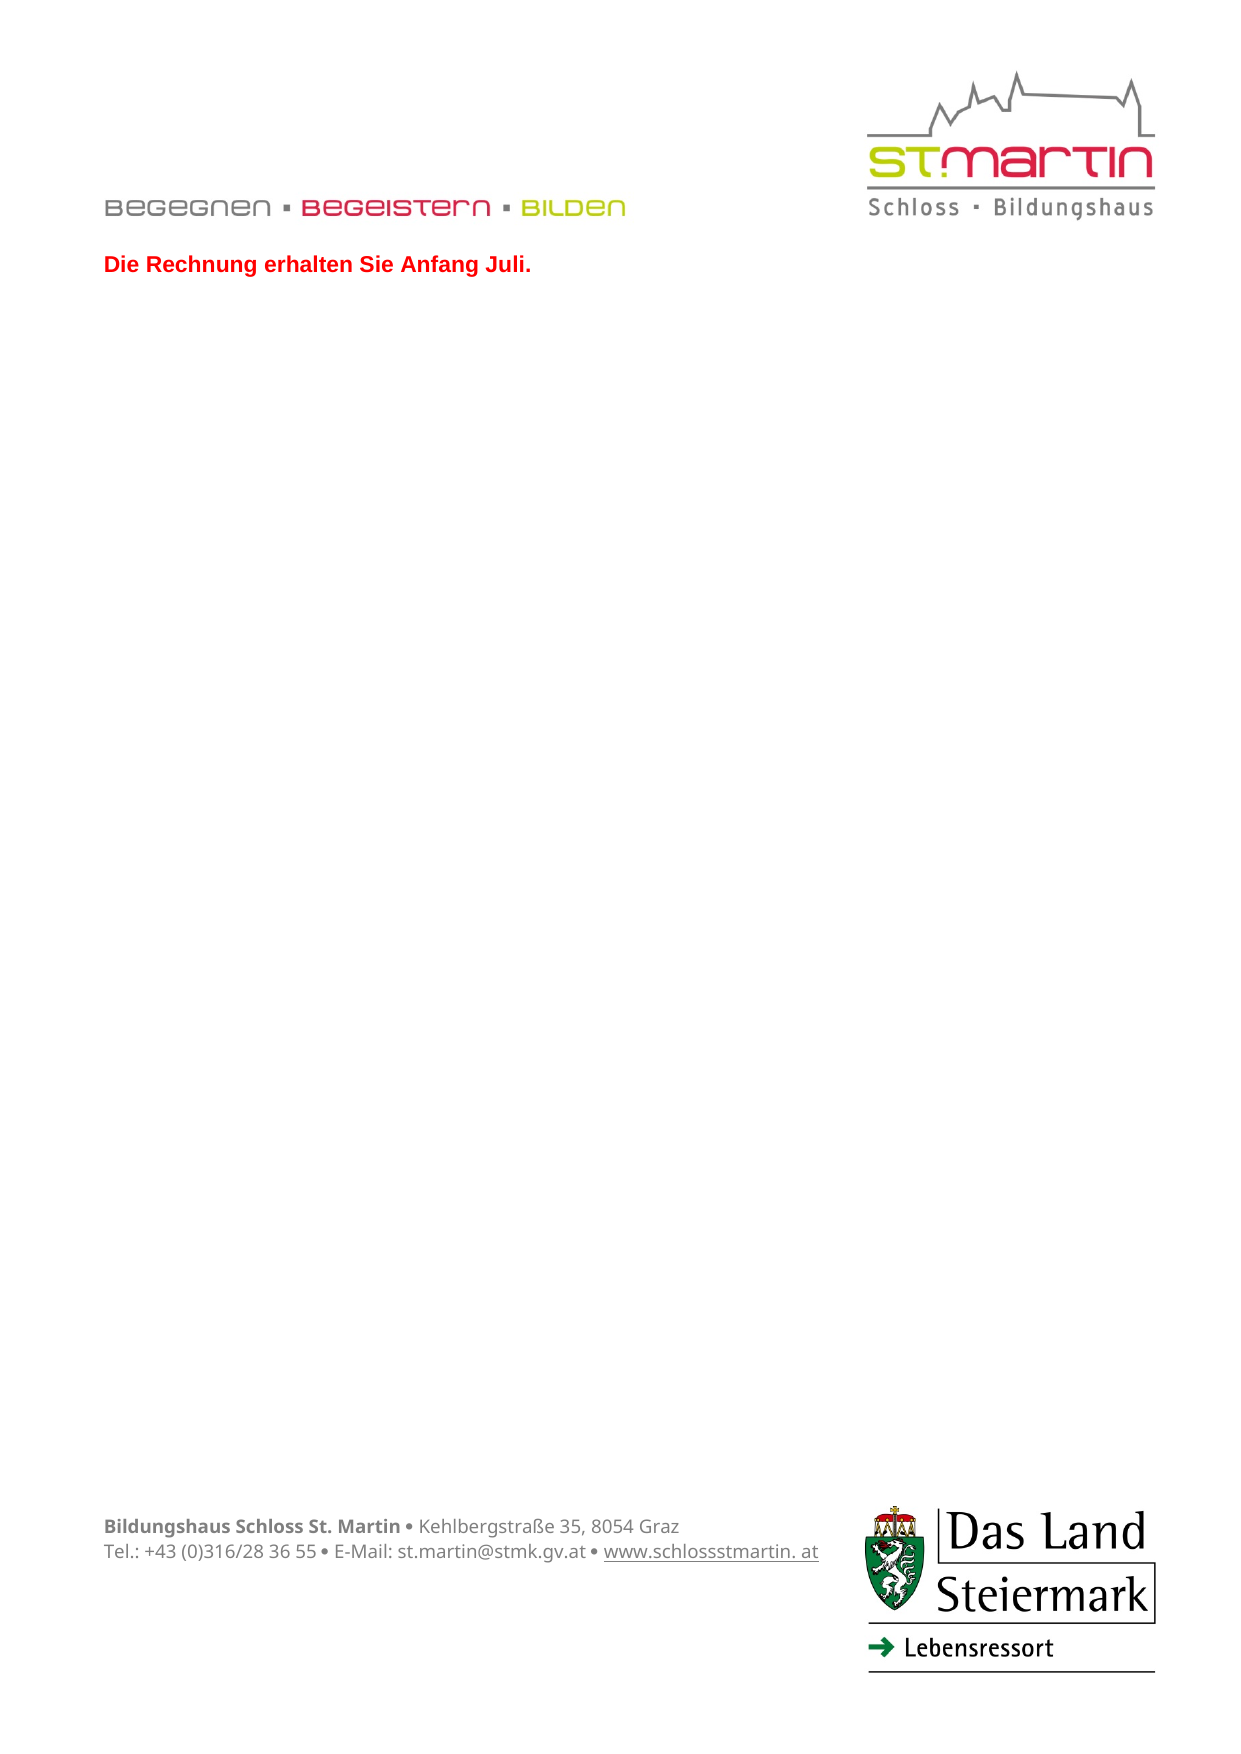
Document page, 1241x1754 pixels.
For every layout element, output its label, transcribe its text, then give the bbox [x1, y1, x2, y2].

picture [863, 63, 1168, 224]
picture [864, 1506, 1156, 1673]
text Die Rechnung erhalten Sie Anfang Juli. [103, 251, 1167, 277]
picture [98, 181, 635, 238]
